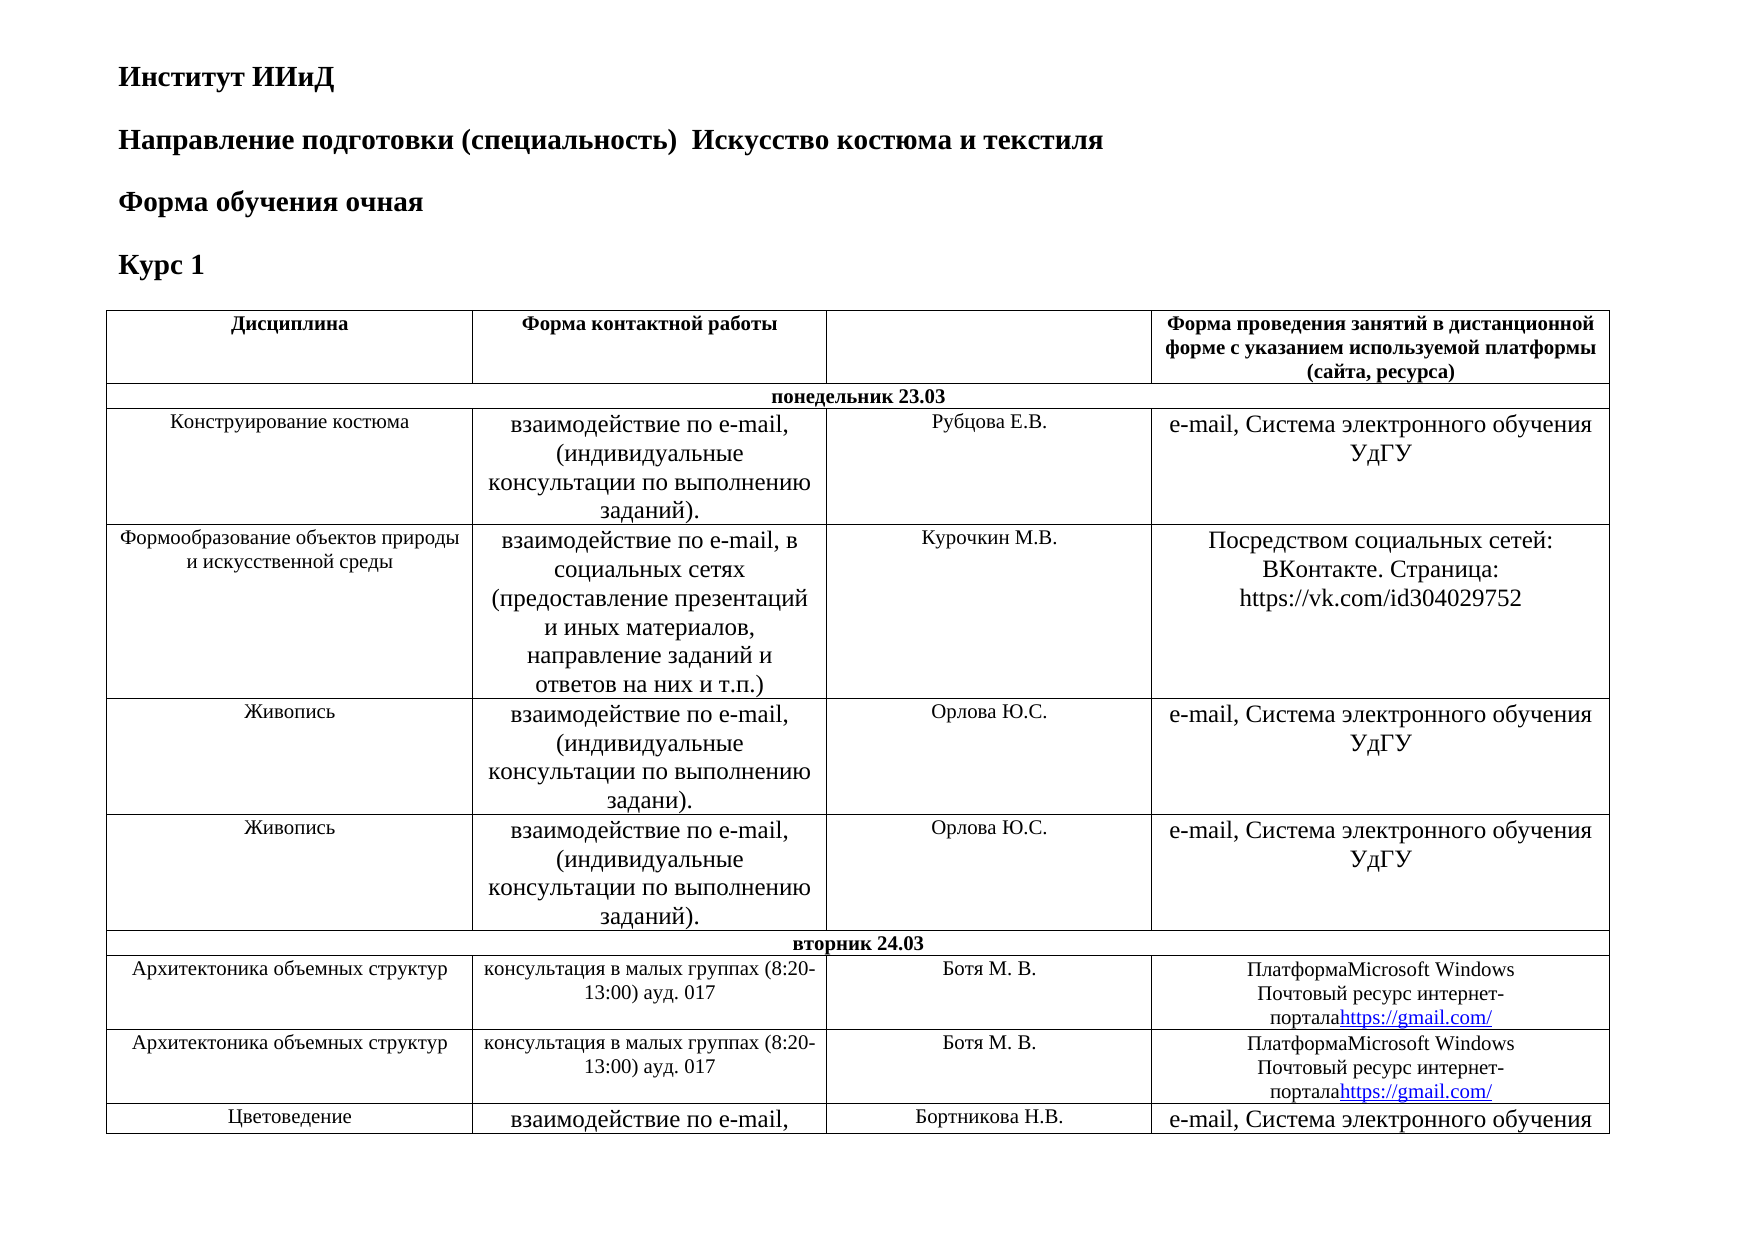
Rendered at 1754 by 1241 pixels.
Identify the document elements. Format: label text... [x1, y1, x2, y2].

table_cell Архитектоника объемных структур [107, 956, 472, 1029]
table_cell Живопись [107, 815, 472, 930]
table_cell e-mail, Система электронного обучения УдГУ [1152, 815, 1609, 930]
table_cell консультация в малых группах (8:20-13:00) ауд. 017 [473, 956, 826, 1029]
table_cell e-mail, Система электронного обучения УдГУ [1152, 699, 1609, 814]
table_cell Бортникова Н.В. [827, 1104, 1151, 1133]
table_cell ПлатформаMicrosoft Windows Почтовый ресурс интернет-порталаhttps://gmail.com/ [1152, 956, 1609, 1029]
table_cell Ботя М. В. [827, 1030, 1151, 1103]
table_cell понедельник 23.03 [107, 384, 1609, 408]
text Форма обучения очная [118, 184, 1636, 218]
table_cell Курочкин М.В. [827, 525, 1151, 698]
table_cell взаимодействие по e-mail, в социальных сетях (предоставление презентаций и иных материалов, направление заданий и ответов на них и т.п.) [473, 525, 826, 698]
table_cell вторник 24.03 [107, 931, 1609, 955]
table_cell взаимодействие по e-mail, (индивидуальные консультации по выполнению заданий). [473, 409, 826, 524]
table_header Форма контактной работы [473, 311, 826, 383]
table_header Форма проведения занятий в дистанционной форме с указанием используемой платформы (сайта, ресурса) [1152, 311, 1609, 383]
table_header Дисциплина [107, 311, 472, 383]
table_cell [1152, 1104, 1609, 1133]
table_cell ПлатформаMicrosoft Windows Почтовый ресурс интернет-порталаhttps://gmail.com/ [1152, 1030, 1609, 1103]
table_header [827, 311, 1151, 383]
table_cell Рубцова Е.В. [827, 409, 1151, 524]
table_cell Конструирование костюма [107, 409, 472, 524]
table_cell Живопись [107, 699, 472, 814]
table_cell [473, 1104, 826, 1133]
table_cell Орлова Ю.С. [827, 815, 1151, 930]
table_cell консультация в малых группах (8:20-13:00) ауд. 017 [473, 1030, 826, 1103]
table_cell Посредством социальных сетей: ВКонтакте. Страница: https://vk.com/id304029752 [1152, 525, 1609, 698]
text Курс 1 [118, 247, 1636, 281]
table_cell взаимодействие по e-mail, (индивидуальные консультации по выполнению заданий). [473, 815, 826, 930]
text Институт ИИиД [118, 59, 1636, 93]
table_cell Ботя М. В. [827, 956, 1151, 1029]
table_cell Архитектоника объемных структур [107, 1030, 472, 1103]
table_cell Орлова Ю.С. [827, 699, 1151, 814]
table_cell взаимодействие по e-mail, (индивидуальные консультации по выполнению задани). [473, 699, 826, 814]
table_cell Формообразование объектов природы и искусственной среды [107, 525, 472, 698]
table_cell e-mail, Система электронного обучения УдГУ [1152, 409, 1609, 524]
table_cell Цветоведение [107, 1104, 472, 1133]
text Направление подготовки (специальность) Искусство костюма и текстиля [118, 122, 1636, 155]
